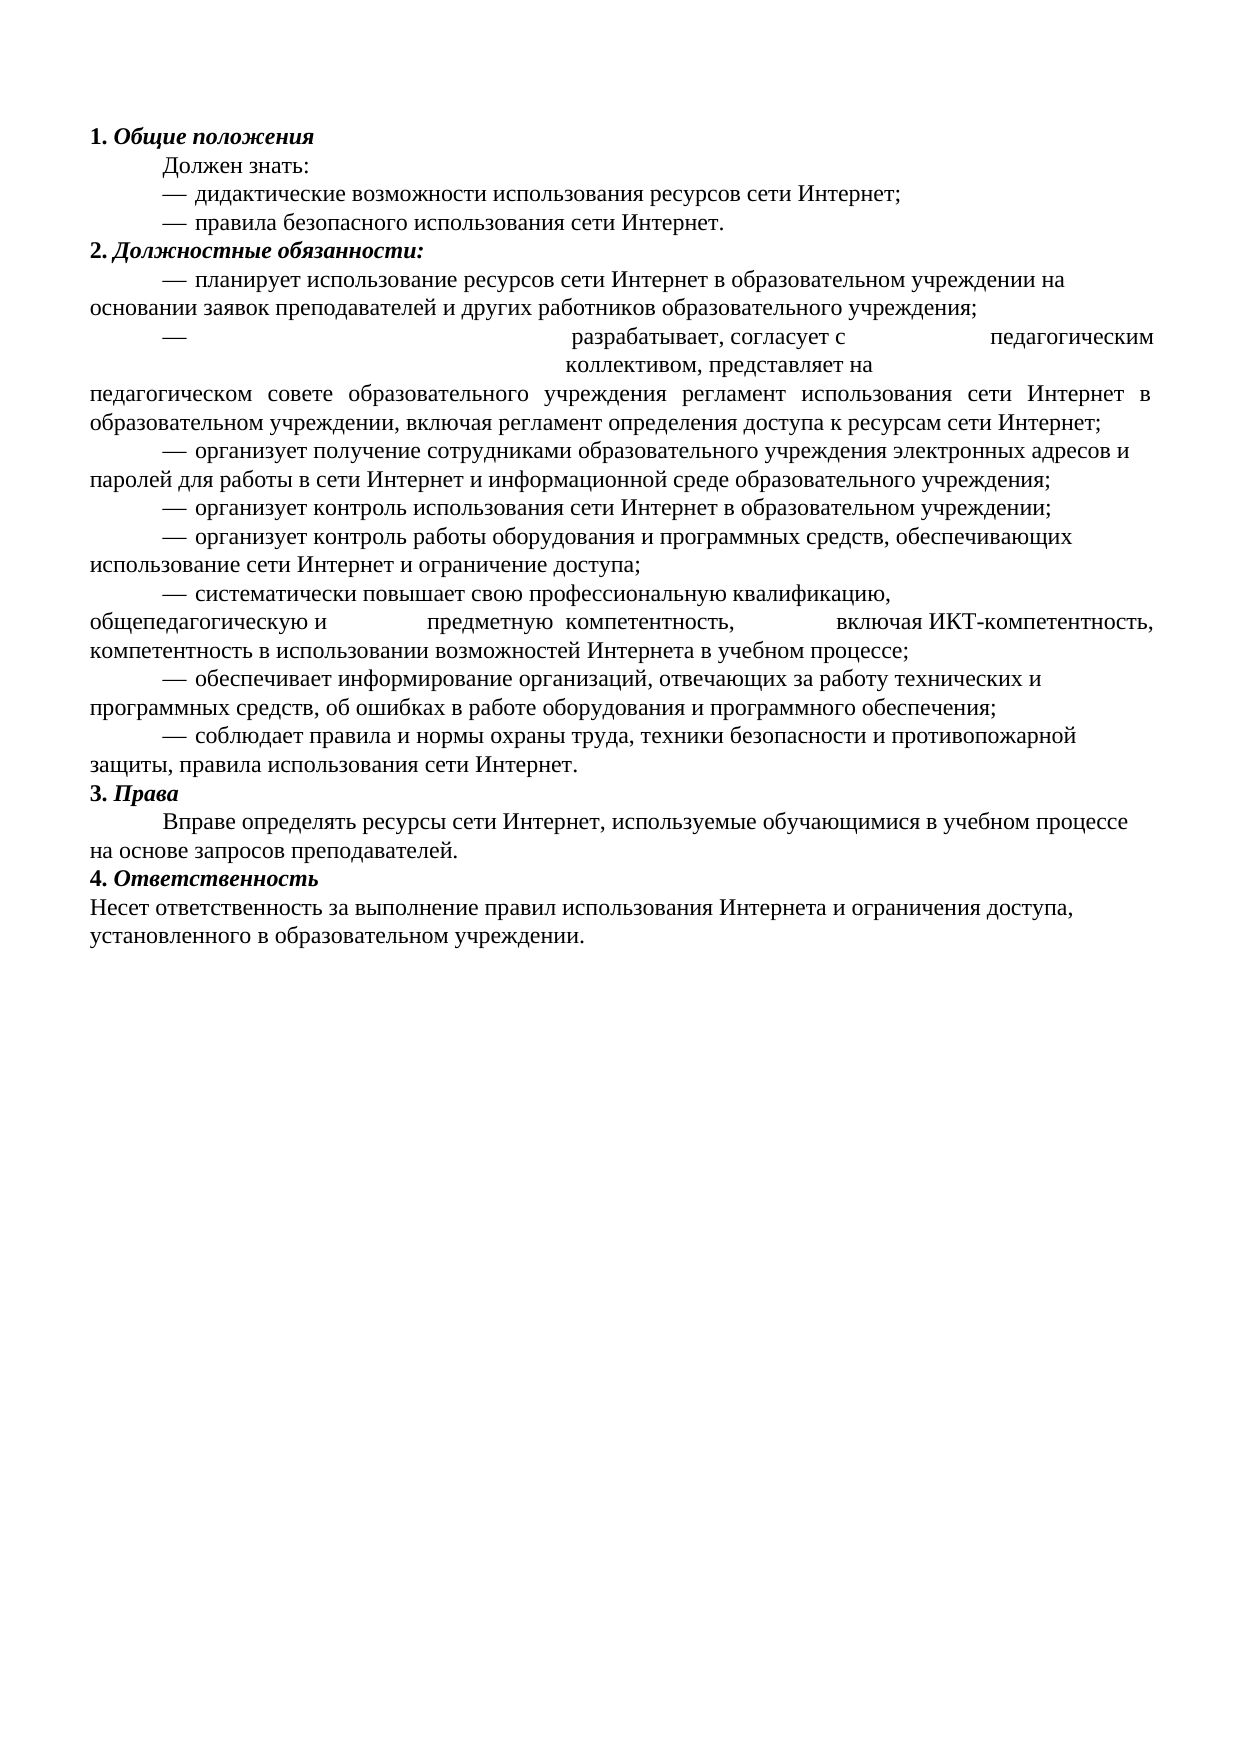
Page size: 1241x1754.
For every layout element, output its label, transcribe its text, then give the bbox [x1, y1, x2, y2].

text Должен знать: [162, 150, 1154, 179]
text Вправе определять ресурсы сети Интернет, используемые обучающимися в учебном процессе на основе запросов преподавателей. [89, 807, 1152, 864]
list правила безопасного использования сети Интернет. [162, 207, 1154, 236]
list соблюдает правила и нормы охраны труда, техники безопасности и противопожарной защиты, правила использования сети Интернет. [89, 721, 1152, 778]
list дидактические возможности использования ресурсов сети Интернет; [162, 179, 1154, 207]
text Несет ответственность за выполнение правил использования Интернета и ограничения доступа, установленного в образовательном учреждении. [89, 892, 1107, 949]
list обеспечивает информирование организаций, отвечающих за работу технических и программных средств, об ошибках в работе оборудования и программного обеспечения; [89, 664, 1152, 721]
list организует получение сотрудниками образовательного учреждения электронных адресов и паролей для работы в сети Интернет и информационной среде образовательного учреждения; [89, 436, 1152, 493]
list Права [89, 778, 1154, 807]
list Ответственность [89, 864, 1154, 892]
list планирует использование ресурсов сети Интернет в образовательном учреждении на основании заявок преподавателей и других работников образовательного учреждения; [89, 264, 1152, 321]
list Должностные обязанности: [89, 236, 1154, 264]
list Общие положения [89, 122, 1154, 150]
list систематически повышает свою профессиональную квалификацию, [162, 578, 1154, 607]
text компетентность в использовании возможностей Интернета в учебном процессе; [89, 635, 1154, 664]
text общепедагогическую и предметную компетентность, включая ИКТ-компетентность, [89, 607, 1154, 635]
text педагогическом совете образовательного учреждения регламент использования сети Интернет в образовательном учреждении, включая регламент определения доступа к ресурсам сети Интернет; [89, 378, 1152, 436]
list организует контроль работы оборудования и программных средств, обеспечивающих использование сети Интернет и ограничение доступа; [89, 521, 1152, 578]
list разрабатывает, согласует с педагогическим коллективом, представляет на [162, 321, 1154, 378]
list организует контроль использования сети Интернет в образовательном учреждении; [162, 493, 1154, 521]
